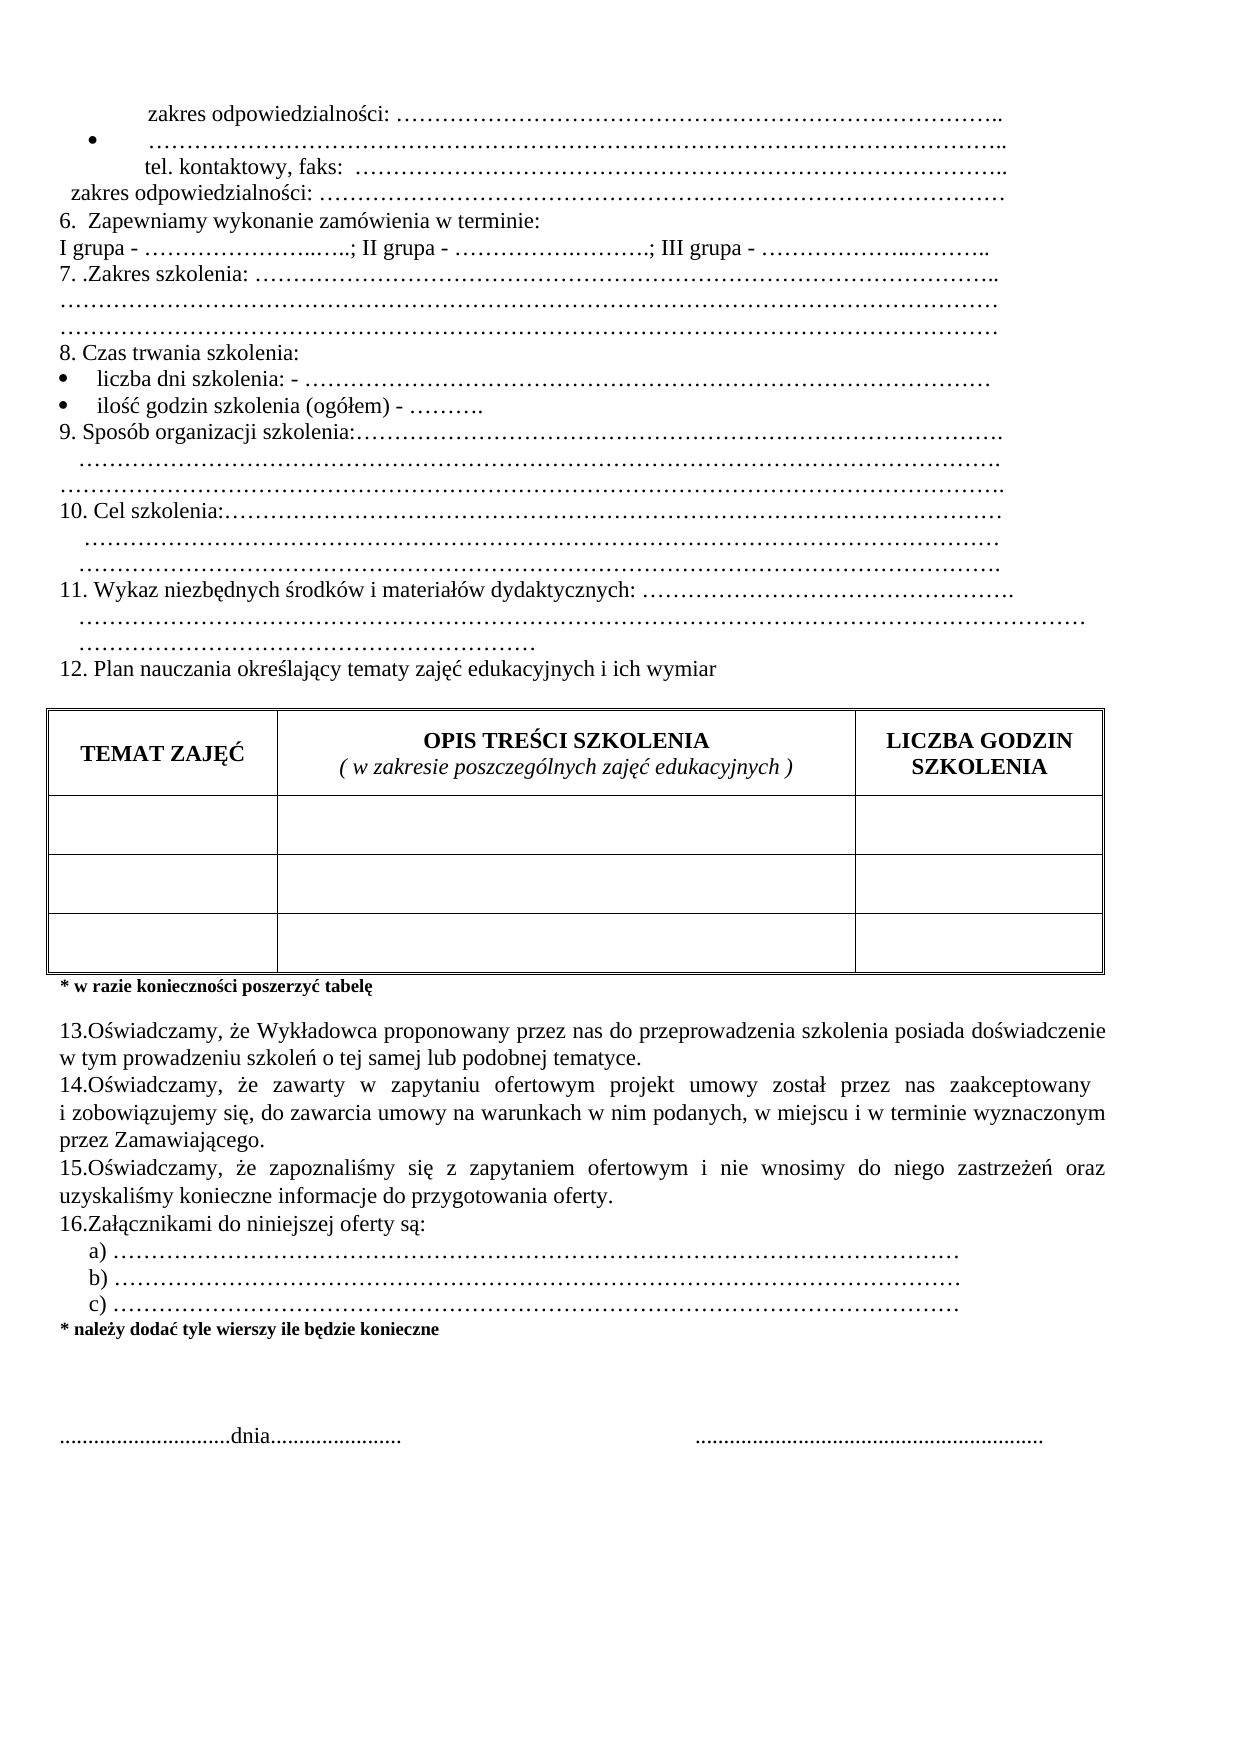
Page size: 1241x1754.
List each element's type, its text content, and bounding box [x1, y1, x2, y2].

text * należy dodać tyle wierszy ile będzie konieczne [59, 1318, 1107, 1340]
table_header LICZBA GODZIN SZKOLENIA [856, 711, 1102, 795]
table_header TEMAT ZAJĘĆ [49, 711, 277, 795]
table_header OPIS TREŚCI SZKOLENIA ( w zakresie poszczególnych zajęć edukacyjnych ) [278, 711, 855, 795]
text 13.Oświadczamy, że Wykładowca proponowany przez nas do przeprowadzenia szkolenia posiada doświadczenie w tym prowadzeniu szkoleń o tej samej lub podobnej tematyce. [59, 1017, 1107, 1071]
table_cell [856, 914, 1102, 972]
list ilość godzin szkolenia (ogółem) - ………. [59, 392, 1107, 418]
text ………………………………………………………………………………………………………… [59, 524, 1107, 550]
table_cell [856, 855, 1102, 913]
text …………………………………………………………………………………………………………… [59, 286, 1107, 313]
text ..............................dnia....................... ............................................................. [59, 1422, 1107, 1448]
text zakres odpowiedzialności: …………………………………………………………………….. [89, 100, 1107, 127]
text zakres odpowiedzialności: ……………………………………………………………………………… [59, 179, 1107, 206]
list ………………………………………………………………………………………………….. [89, 127, 1107, 153]
table_cell [278, 914, 855, 972]
text ……………………………………………………………………………………………………………. [59, 471, 1107, 497]
text 8. Czas trwania szkolenia: [59, 339, 1107, 366]
text tel. kontaktowy, faks: ………………………………………………………………………….. [110, 153, 1107, 179]
table_cell [49, 855, 277, 913]
text …………………………………………………………………………………………………………… [59, 313, 1107, 339]
text 9. Sposób organizacji szkolenia:…………………………………………………………………………. [59, 418, 1107, 444]
text 16.Załącznikami do niniejszej oferty są: [59, 1209, 1107, 1236]
text b) ………………………………………………………………………………………………… [59, 1264, 1107, 1290]
text …………………………………………………………………………………………………………. [59, 550, 1107, 576]
text 15.Oświadczamy, że zapoznaliśmy się z zapytaniem ofertowym i nie wnosimy do niego zastrzeżeń oraz uzyskaliśmy konieczne informacje do przygotowania oferty. [59, 1154, 1107, 1208]
text I grupa - …………………..…..; II grupa - …………….……….; III grupa - ………………..……….. [59, 234, 1107, 260]
list liczba dni szkolenia: - ……………………………………………………………………………… [59, 366, 1107, 392]
text * w razie konieczności poszerzyć tabelę [59, 975, 1107, 997]
text 7. .Zakres szkolenia: …………………………………………………………………………………….. [59, 260, 1107, 286]
text c) ………………………………………………………………………………………………… [59, 1290, 1107, 1317]
text 6. Zapewniamy wykonanie zamówienia w terminie: [59, 207, 1107, 234]
table_cell [278, 855, 855, 913]
text …………………………………………………………………………………………………………. [59, 444, 1107, 471]
text 12. Plan nauczania określający tematy zajęć edukacyjnych i ich wymiar [59, 655, 1107, 682]
table_cell [49, 914, 277, 972]
table_cell [49, 796, 277, 854]
table_cell [856, 796, 1102, 854]
text 10. Cel szkolenia:………………………………………………………………………………………… [59, 497, 1107, 524]
table_cell [278, 796, 855, 854]
text a) ………………………………………………………………………………………………… [59, 1237, 1107, 1264]
text 14.Oświadczamy, że zawarty w zapytaniu ofertowym projekt umowy został przez nas zaakceptowany i zobowiązujemy się, do zawarcia umowy na warunkach w nim podanych, w miejscu i w terminie wyznaczonym przez Zamawiającego. [59, 1072, 1107, 1153]
text 11. Wykaz niezbędnych środków i materiałów dydaktycznych: ………………………………………….………………………………………………………………………………………………………………………………………………………………………… [59, 576, 1107, 655]
